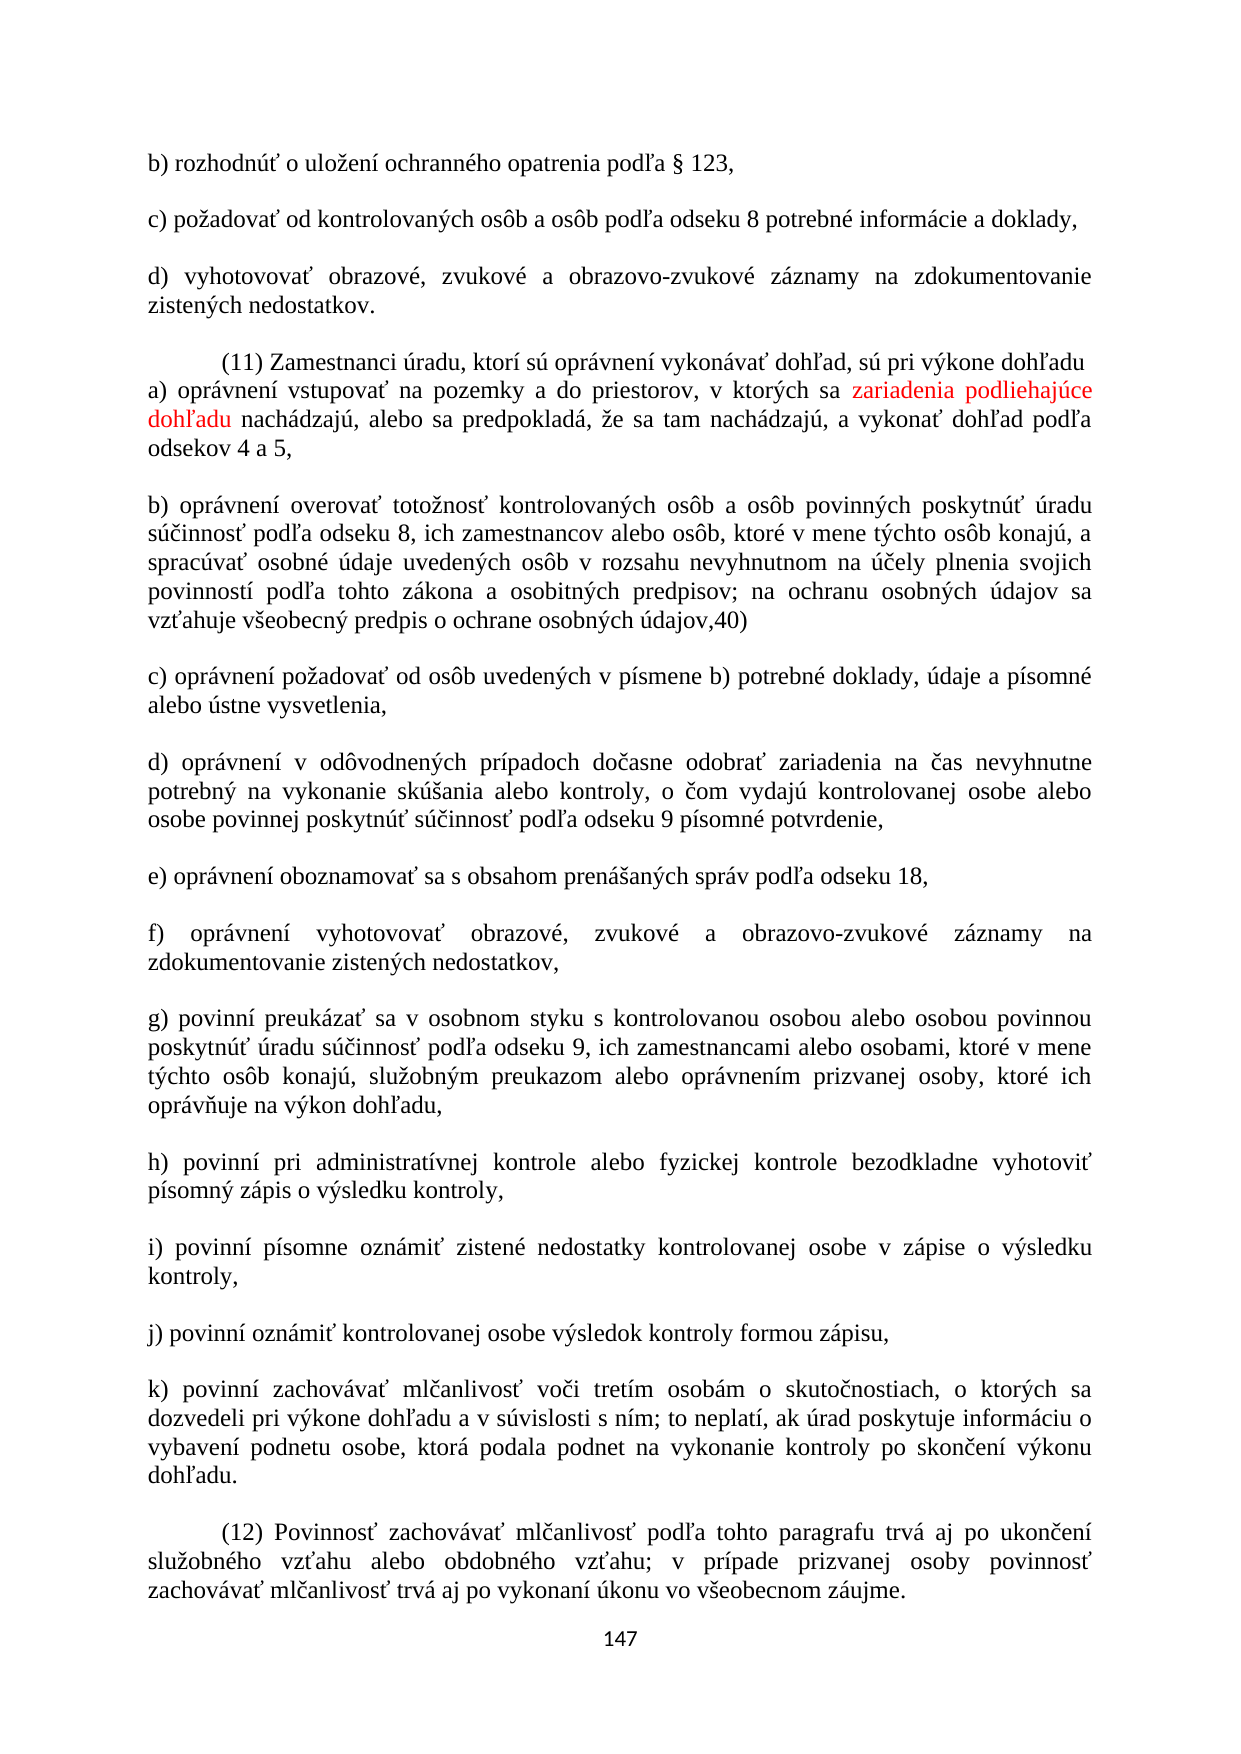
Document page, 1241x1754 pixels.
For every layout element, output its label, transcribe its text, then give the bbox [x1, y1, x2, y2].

text e) oprávnení oboznamovať sa s obsahom prenášaných správ podľa odseku 18, [148, 861, 1093, 890]
text (12) Povinnosť zachovávať mlčanlivosť podľa tohto paragrafu trvá aj po ukončení služobného vzťahu alebo obdobného vzťahu; v prípade prizvanej osoby povinnosť zachovávať mlčanlivosť trvá aj po vykonaní úkonu vo všeobecnom záujme. [148, 1517, 1093, 1604]
text c) požadovať od kontrolovaných osôb a osôb podľa odseku 8 potrebné informácie a doklady, [148, 204, 1093, 233]
text g) povinní preukázať sa v osobnom styku s kontrolovanou osobou alebo osobou povinnou poskytnúť úradu súčinnosť podľa odseku 9, ich zamestnancami alebo osobami, ktoré v mene týchto osôb konajú, služobným preukazom alebo oprávnením prizvanej osoby, ktoré ich oprávňuje na výkon dohľadu, [148, 1003, 1093, 1118]
text k) povinní zachovávať mlčanlivosť voči tretím osobám o skutočnostiach, o ktorých sa dozvedeli pri výkone dohľadu a v súvislosti s ním; to neplatí, ak úrad poskytuje informáciu o vybavení podnetu osobe, ktorá podala podnet na vykonanie kontroly po skončení výkonu dohľadu. [148, 1374, 1093, 1489]
text h) povinní pri administratívnej kontrole alebo fyzickej kontrole bezodkladne vyhotoviť písomný zápis o výsledku kontroly, [148, 1147, 1093, 1204]
text d) vyhotovovať obrazové, zvukové a obrazovo-zvukové záznamy na zdokumentovanie zistených nedostatkov. [148, 261, 1093, 319]
text i) povinní písomne oznámiť zistené nedostatky kontrolovanej osobe v zápise o výsledku kontroly, [148, 1232, 1093, 1289]
text d) oprávnení v odôvodnených prípadoch dočasne odobrať zariadenia na čas nevyhnutne potrebný na vykonanie skúšania alebo kontroly, o čom vydajú kontrolovanej osobe alebo osobe povinnej poskytnúť súčinnosť podľa odseku 9 písomné potvrdenie, [148, 747, 1093, 833]
text (11) Zamestnanci úradu, ktorí sú oprávnení vykonávať dohľad, sú pri výkone dohľadu [148, 347, 1093, 375]
text j) povinní oznámiť kontrolovanej osobe výsledok kontroly formou zápisu, [148, 1318, 1093, 1346]
text c) oprávnení požadovať od osôb uvedených v písmene b) potrebné doklady, údaje a písomné alebo ústne vysvetlenia, [148, 661, 1093, 719]
text f) oprávnení vyhotovovať obrazové, zvukové a obrazovo-zvukové záznamy na zdokumentovanie zistených nedostatkov, [148, 918, 1093, 976]
text a) oprávnení vstupovať na pozemky a do priestorov, v ktorých sa zariadenia podliehajúce dohľadu nachádzajú, alebo sa predpokladá, že sa tam nachádzajú, a vykonať dohľad podľa odsekov 4 a 5, [148, 375, 1093, 462]
text b) oprávnení overovať totožnosť kontrolovaných osôb a osôb povinných poskytnúť úradu súčinnosť podľa odseku 8, ich zamestnancov alebo osôb, ktoré v mene týchto osôb konajú, a spracúvať osobné údaje uvedených osôb v rozsahu nevyhnutnom na účely plnenia svojich povinností podľa tohto zákona a osobitných predpisov; na ochranu osobných údajov sa vzťahuje všeobecný predpis o ochrane osobných údajov,40) [148, 490, 1093, 633]
text b) rozhodnúť o uložení ochranného opatrenia podľa § 123, [148, 148, 1093, 176]
